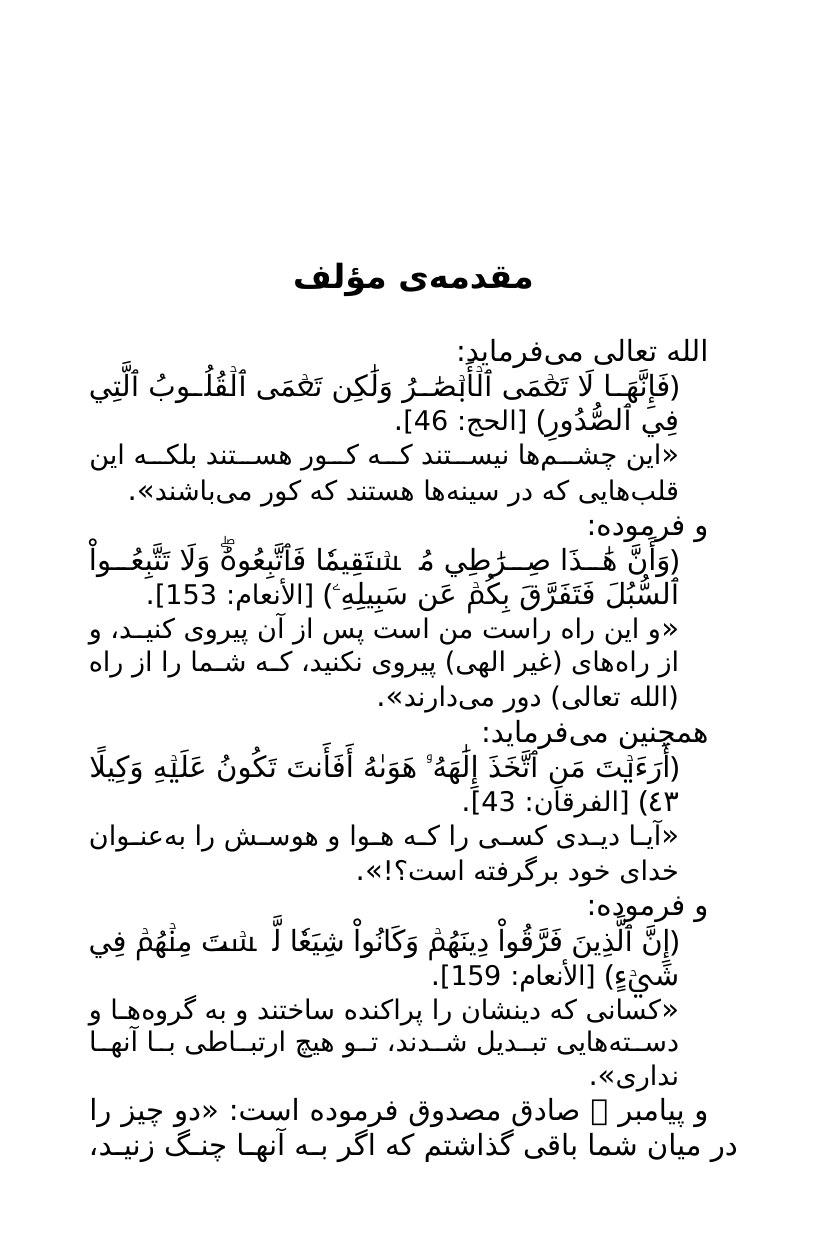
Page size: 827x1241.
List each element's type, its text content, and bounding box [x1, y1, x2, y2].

text الله تعالی می‌فرماید: [89, 334, 738, 368]
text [89, 1093, 738, 1162]
text ﴿إِنَّ ٱلَّذِينَ فَرَّقُواْ دِينَهُمۡ وَكَانُواْ شِيَعٗا لَّسۡتَ مِنۡهُمۡ فِي شَيۡءٍ﴾ [الأنعام: 159]. [89, 924, 679, 992]
text و فرموده: [89, 889, 738, 923]
text مقدمه‌ی مؤلف [89, 258, 738, 297]
text ﴿فَإِنَّهَا لَا تَعۡمَى ٱلۡأَبۡصَٰرُ وَلَٰكِن تَعۡمَى ٱلۡقُلُوبُ ٱلَّتِي فِي ٱلصُّدُورِ﴾ [الحج: 46]. [89, 370, 679, 438]
text «كسانی كه دینشان را پراكنده ساختند و به گروه‌ها و دسته‌هایی تبدیل شدند، تو هیچ ارتباطی با آنها نداری». [89, 992, 679, 1093]
text «این چشم‌ها نیستند كه كور هستند بلكه این قلب‌هایی كه در سینه‌ها هستند كه كور می‌باشند». [89, 438, 679, 507]
text و فرموده: [89, 508, 738, 542]
text «و این راه راست من است پس از آن پیروی ‌كنید، و از راه‌های (غیر الهی) پیروی نكنید، كه شما را از راه (الله تعالی) دور می‌دارند». [89, 611, 679, 713]
text «آیا دیدی كسی را كه هوا و هوسش را به‌عنوان خدای خود برگرفته است؟!». [89, 818, 679, 887]
text ﴿أَرَءَيۡتَ مَنِ ٱتَّخَذَ إِلَٰهَهُۥ هَوَىٰهُ أَفَأَنتَ تَكُونُ عَلَيۡهِ وَكِيلًا ٤٣﴾ [الفرقان: 43]. [89, 750, 679, 818]
text ﴿وَأَنَّ هَٰذَا صِرَٰطِي مُسۡتَقِيمٗا فَٱتَّبِعُوهُۖ وَلَا تَتَّبِعُواْ ٱلسُّبُلَ فَتَفَرَّقَ بِكُمۡ عَن سَبِيلِهِۦ﴾ [الأنعام: 153]. [89, 543, 679, 611]
text همچنین می‌فرماید: [89, 715, 738, 749]
